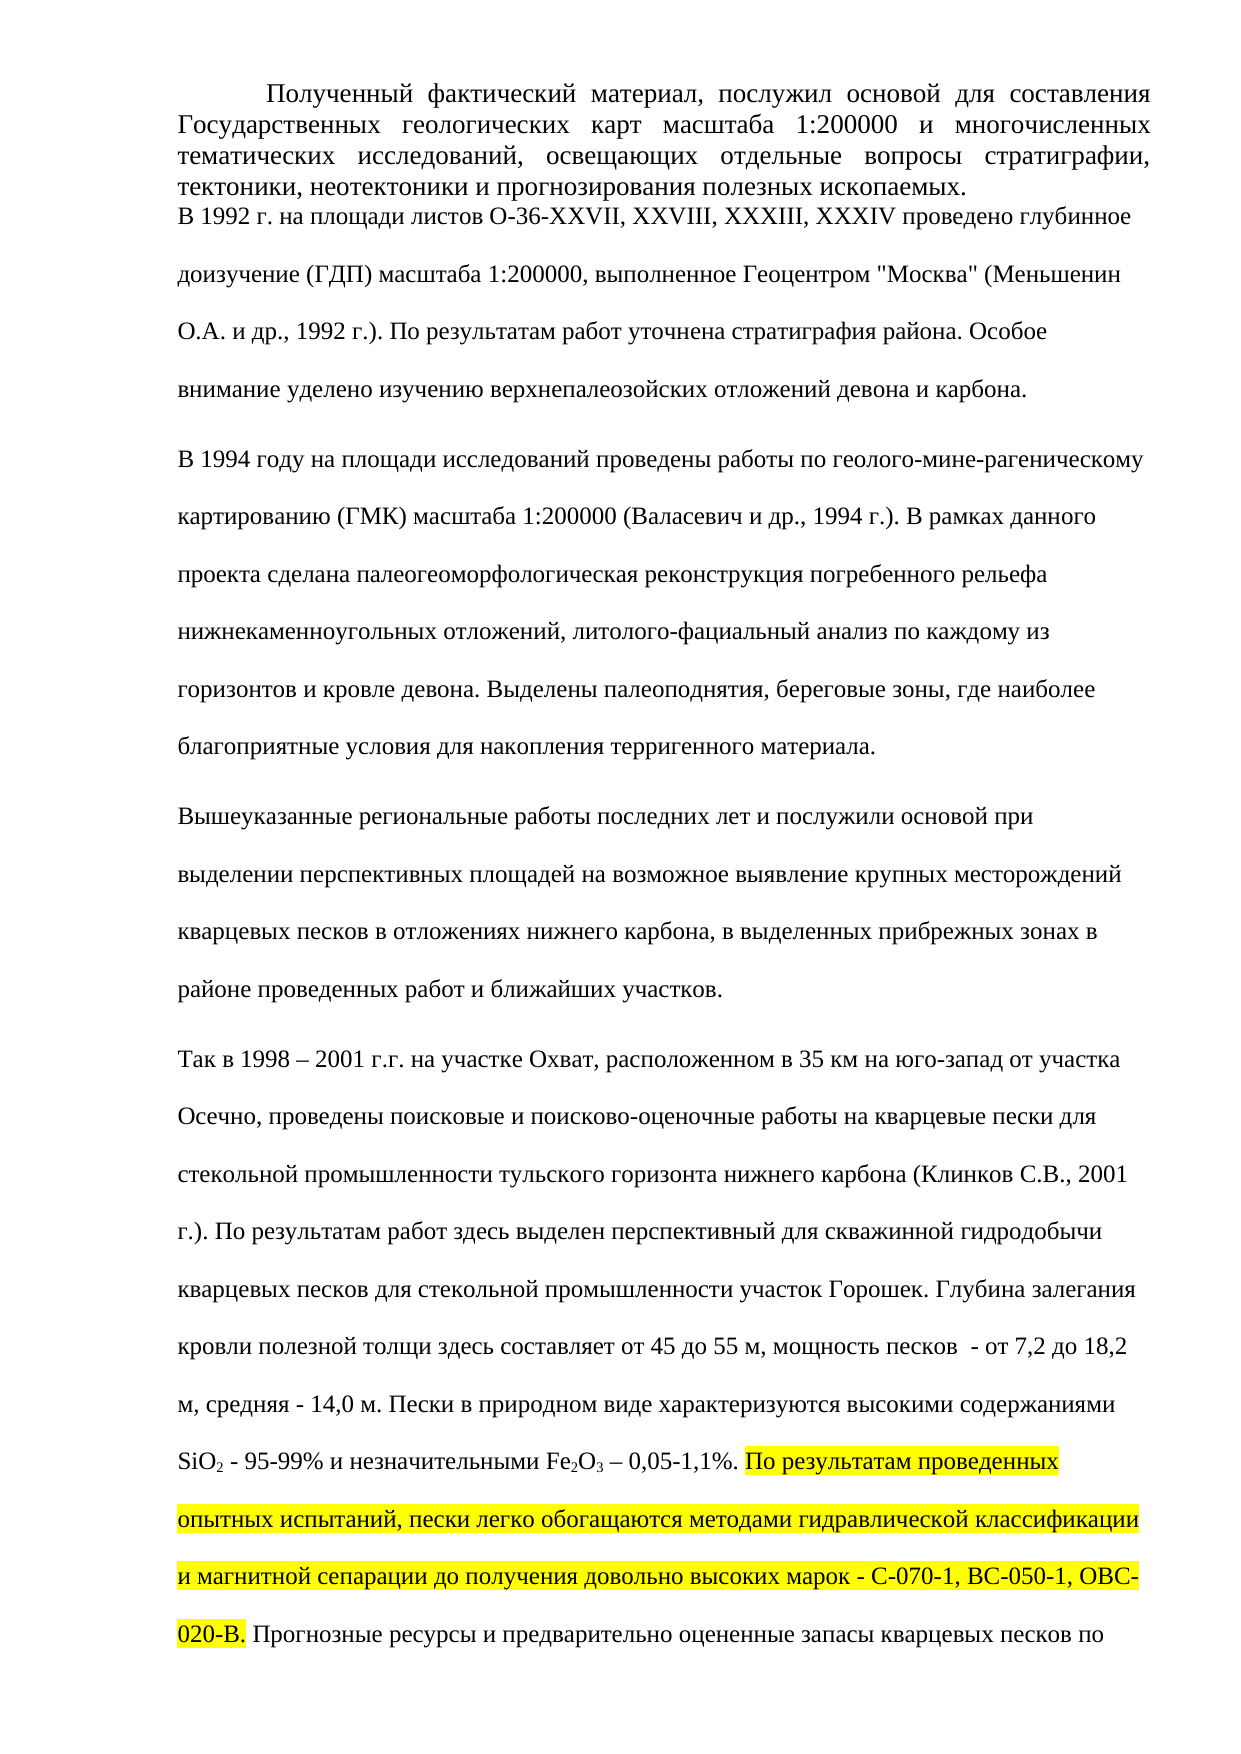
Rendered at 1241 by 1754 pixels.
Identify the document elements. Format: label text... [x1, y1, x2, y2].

text Вышеуказанные региональные работы последних лет и послужили основой при выделении перспективных площадей на возможное выявление крупных месторождений кварцевых песков в отложениях нижнего карбона, в выделенных прибрежных зонах в районе проведенных работ и ближайших участков. [177, 801, 1152, 1003]
text В 1994 году на площади исследований проведены работы по геолого-мине-рагеническому картированию (ГМК) масштаба 1:200000 (Валасевич и др., .). В рамках данного проекта сделана палеогеоморфологическая реконструкция погребенного рельефа нижнекаменноугольных отложений, литолого-фациальный анализ по каждому из горизонтов и кровле девона. Выделены палеоподнятия, береговые зоны, где наиболее благоприятные условия для накопления терригенного материала. [177, 444, 1152, 760]
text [177, 1044, 1152, 1648]
text В . на площади листов О-36-XXVII, XXVIII, XXXIII, XXXIV проведено глубинное доизучение (ГДП) масштаба 1:200000, выполненное Геоцентром "Москва" (Меньшенин О.А. и др., .). По результатам работ уточнена стратиграфия района. Особое внимание уделено изучению верхнепалеозойских отложений девона и карбона. [177, 201, 1152, 403]
text Полученный фактический материал, послужил основой для составления Государственных геологических карт масштаба 1:200000 и многочисленных тематических исследований, освещающих отдельные вопросы стратиграфии, тектоники, неотектоники и прогнозирования полезных ископаемых. [177, 77, 1152, 201]
